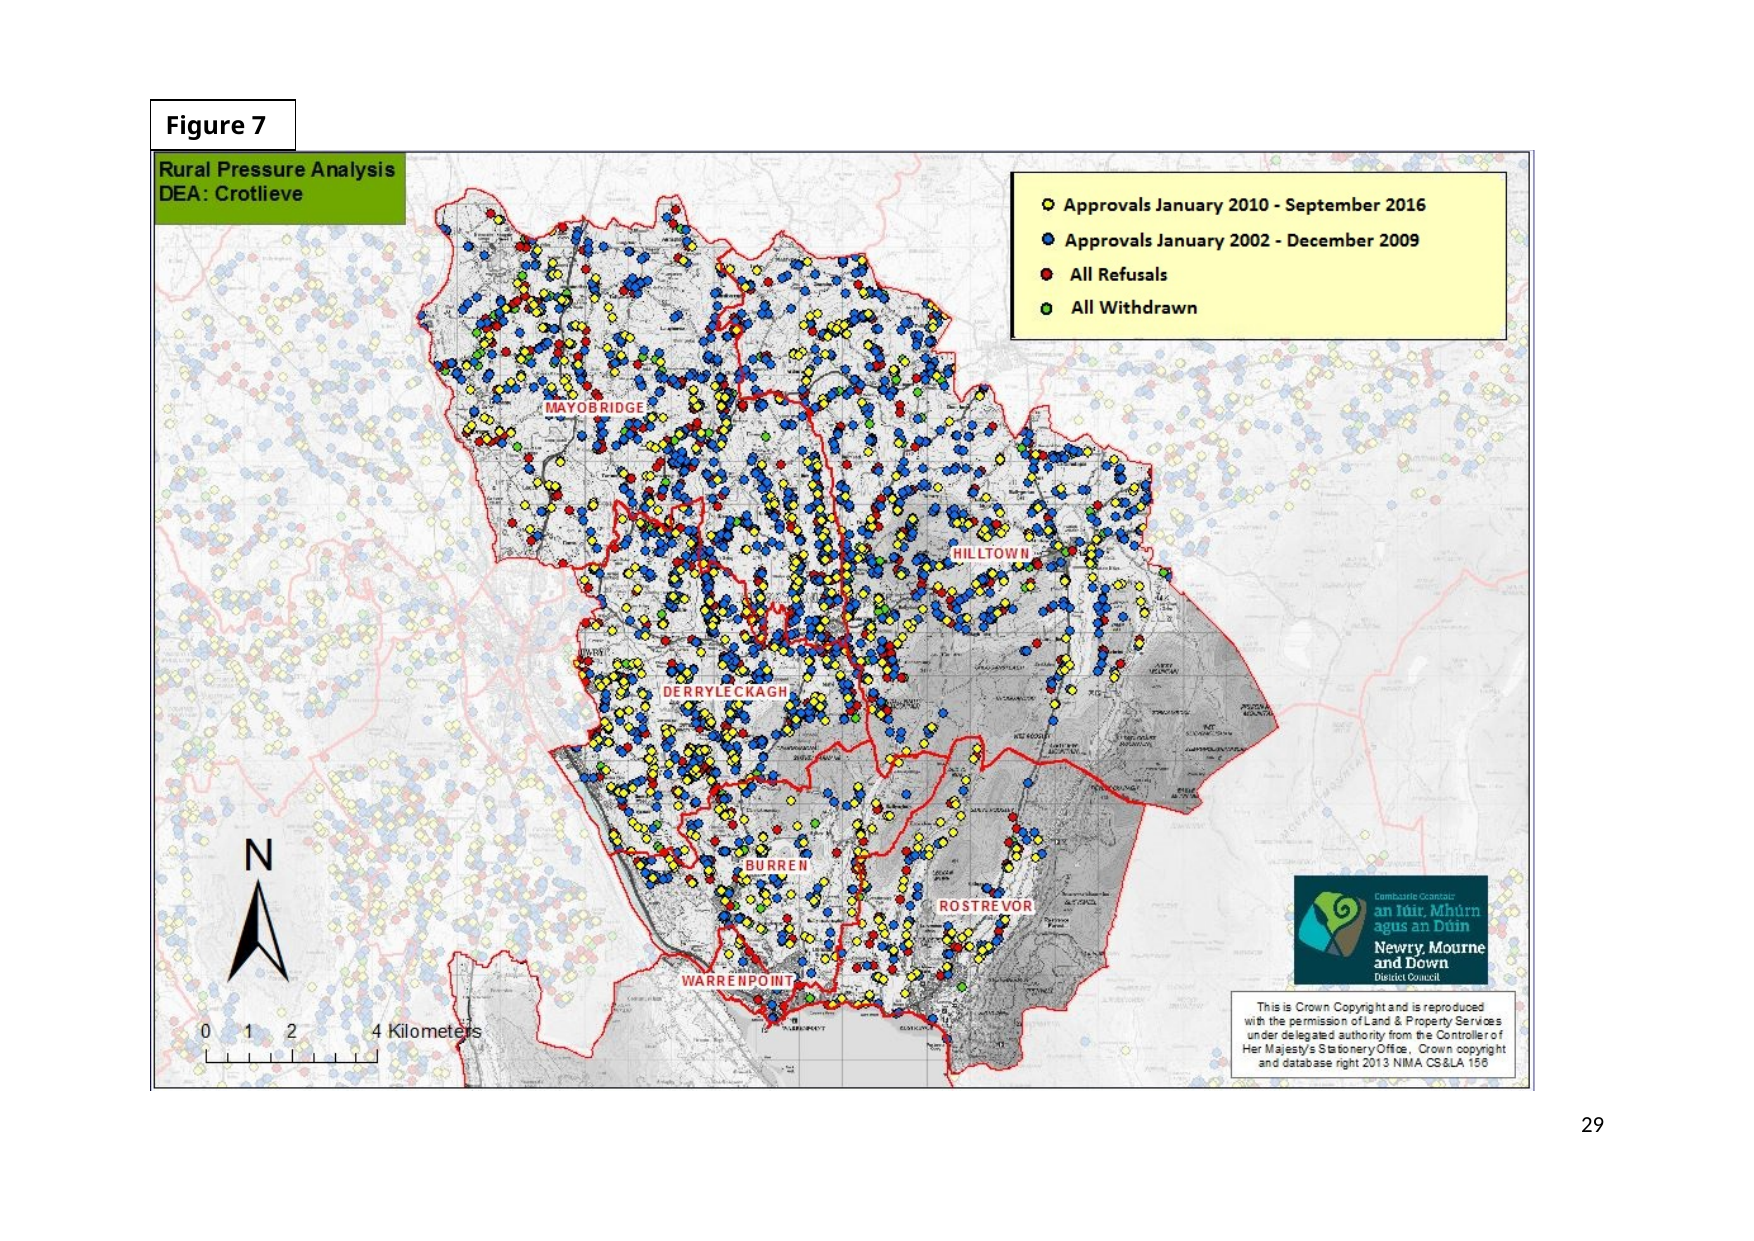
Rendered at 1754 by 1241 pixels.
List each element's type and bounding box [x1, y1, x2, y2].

picture [150, 150, 1535, 1091]
